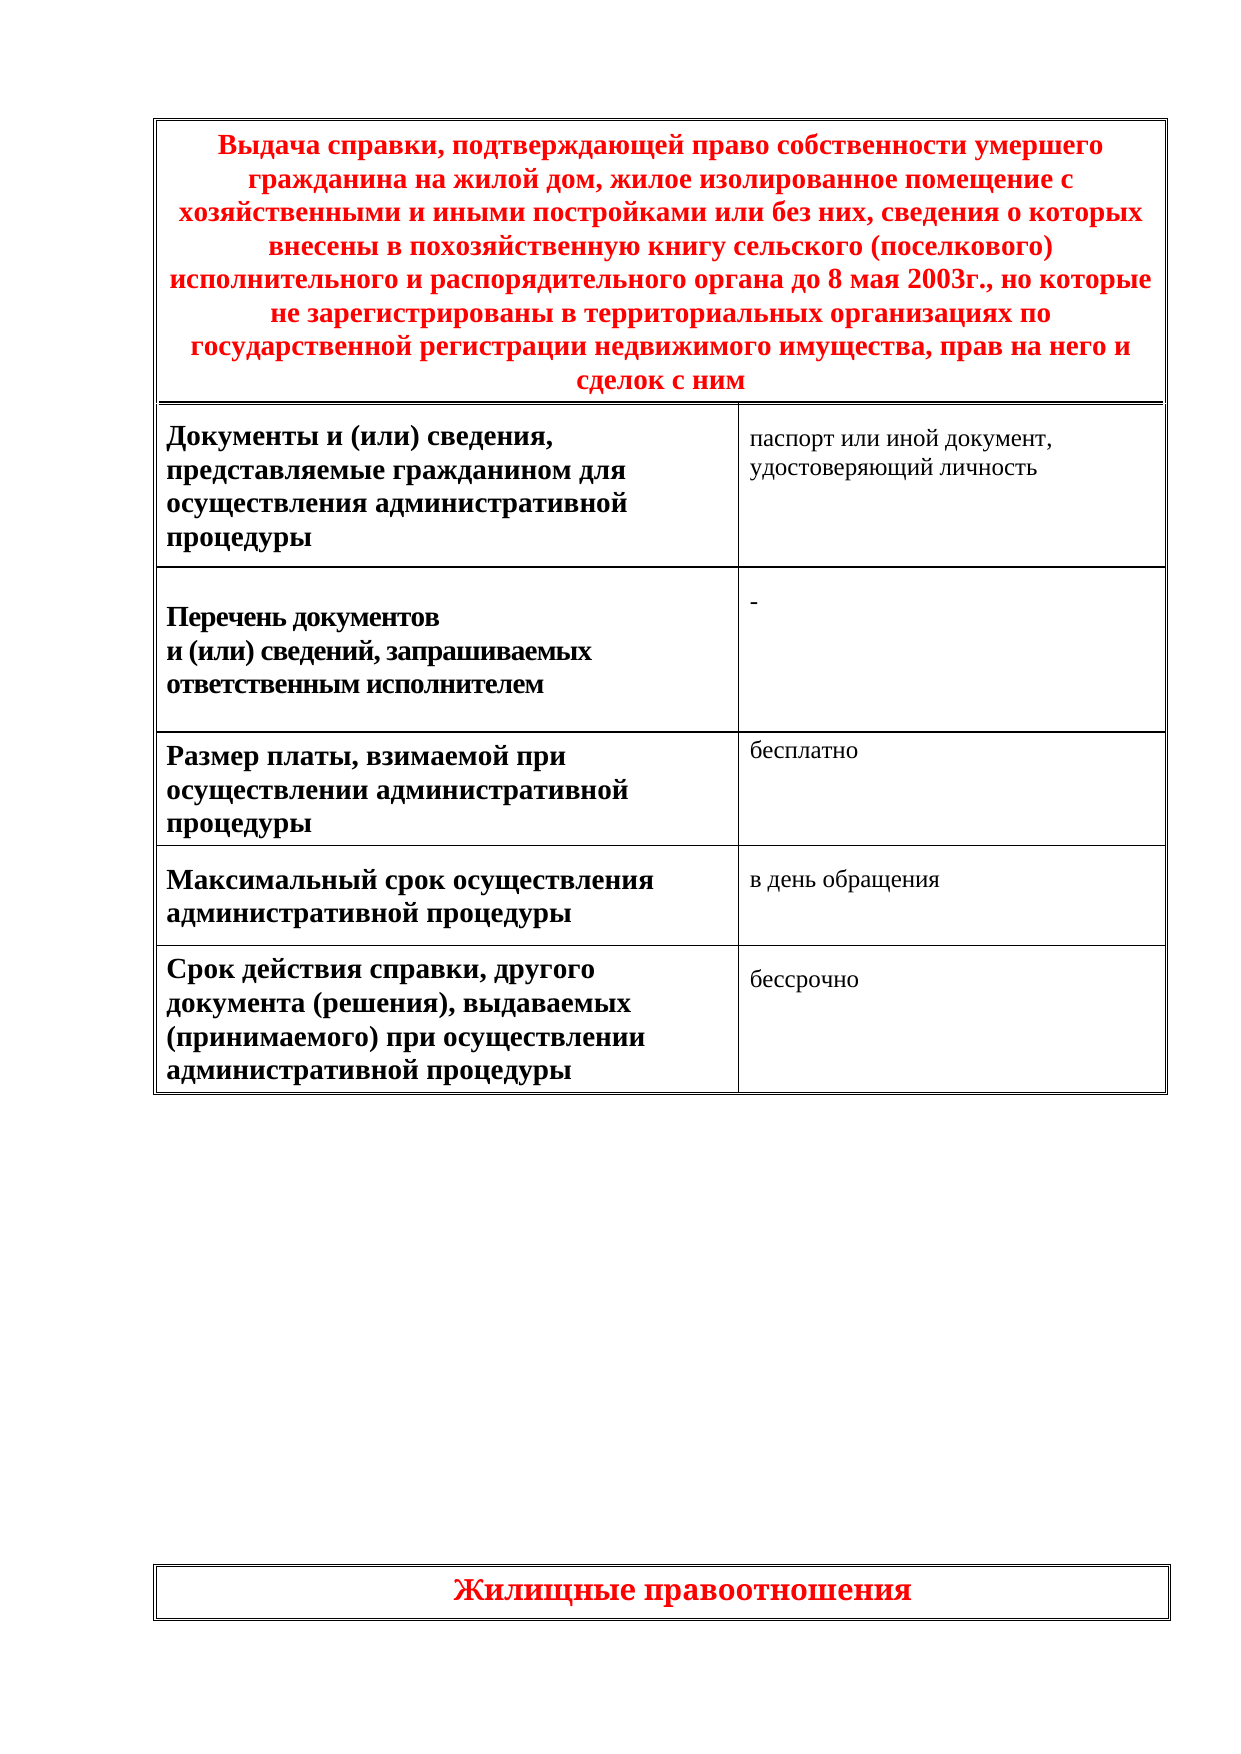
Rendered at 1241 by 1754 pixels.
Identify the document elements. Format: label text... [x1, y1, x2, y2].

table_cell бессрочно [739, 946, 1165, 1092]
table_cell бесплатно [739, 733, 1165, 845]
table_cell Выдача справки, подтверждающей право собственности умершего гражданина на жилой дом, жилое изолированное помещение с хозяйственными и иными постройками или без них, сведения о которых внесены в похозяйственную книгу сельского (поселкового) исполнительного и распорядительного органа до 8 мая 2003г., но которые не зарегистрированы в территориальных организациях по государственной регистрации недвижимого имущества, прав на него и сделок с ним [157, 121, 1165, 401]
table_cell Срок действия справки, другого документа (решения), выдаваемых (принимаемого) при осуществлении административной процедуры [157, 946, 738, 1092]
table_cell паспорт или иной документ, удостоверяющий личность [739, 401, 1165, 566]
table_cell - [739, 568, 1165, 731]
table_cell в день обращения [739, 846, 1165, 945]
table_cell Максимальный срок осуществления административной процедуры [157, 846, 738, 945]
table_cell Размер платы, взимаемой при осуществлении административной процедуры [157, 733, 738, 845]
table_cell Документы и (или) сведения, представляемые гражданином для осуществления административной процедуры [157, 401, 738, 566]
table_cell Перечень документов и (или) сведений, запрашиваемых ответственным исполнителем [157, 568, 738, 731]
table_header Жилищные правоотношения [157, 1567, 1168, 1617]
